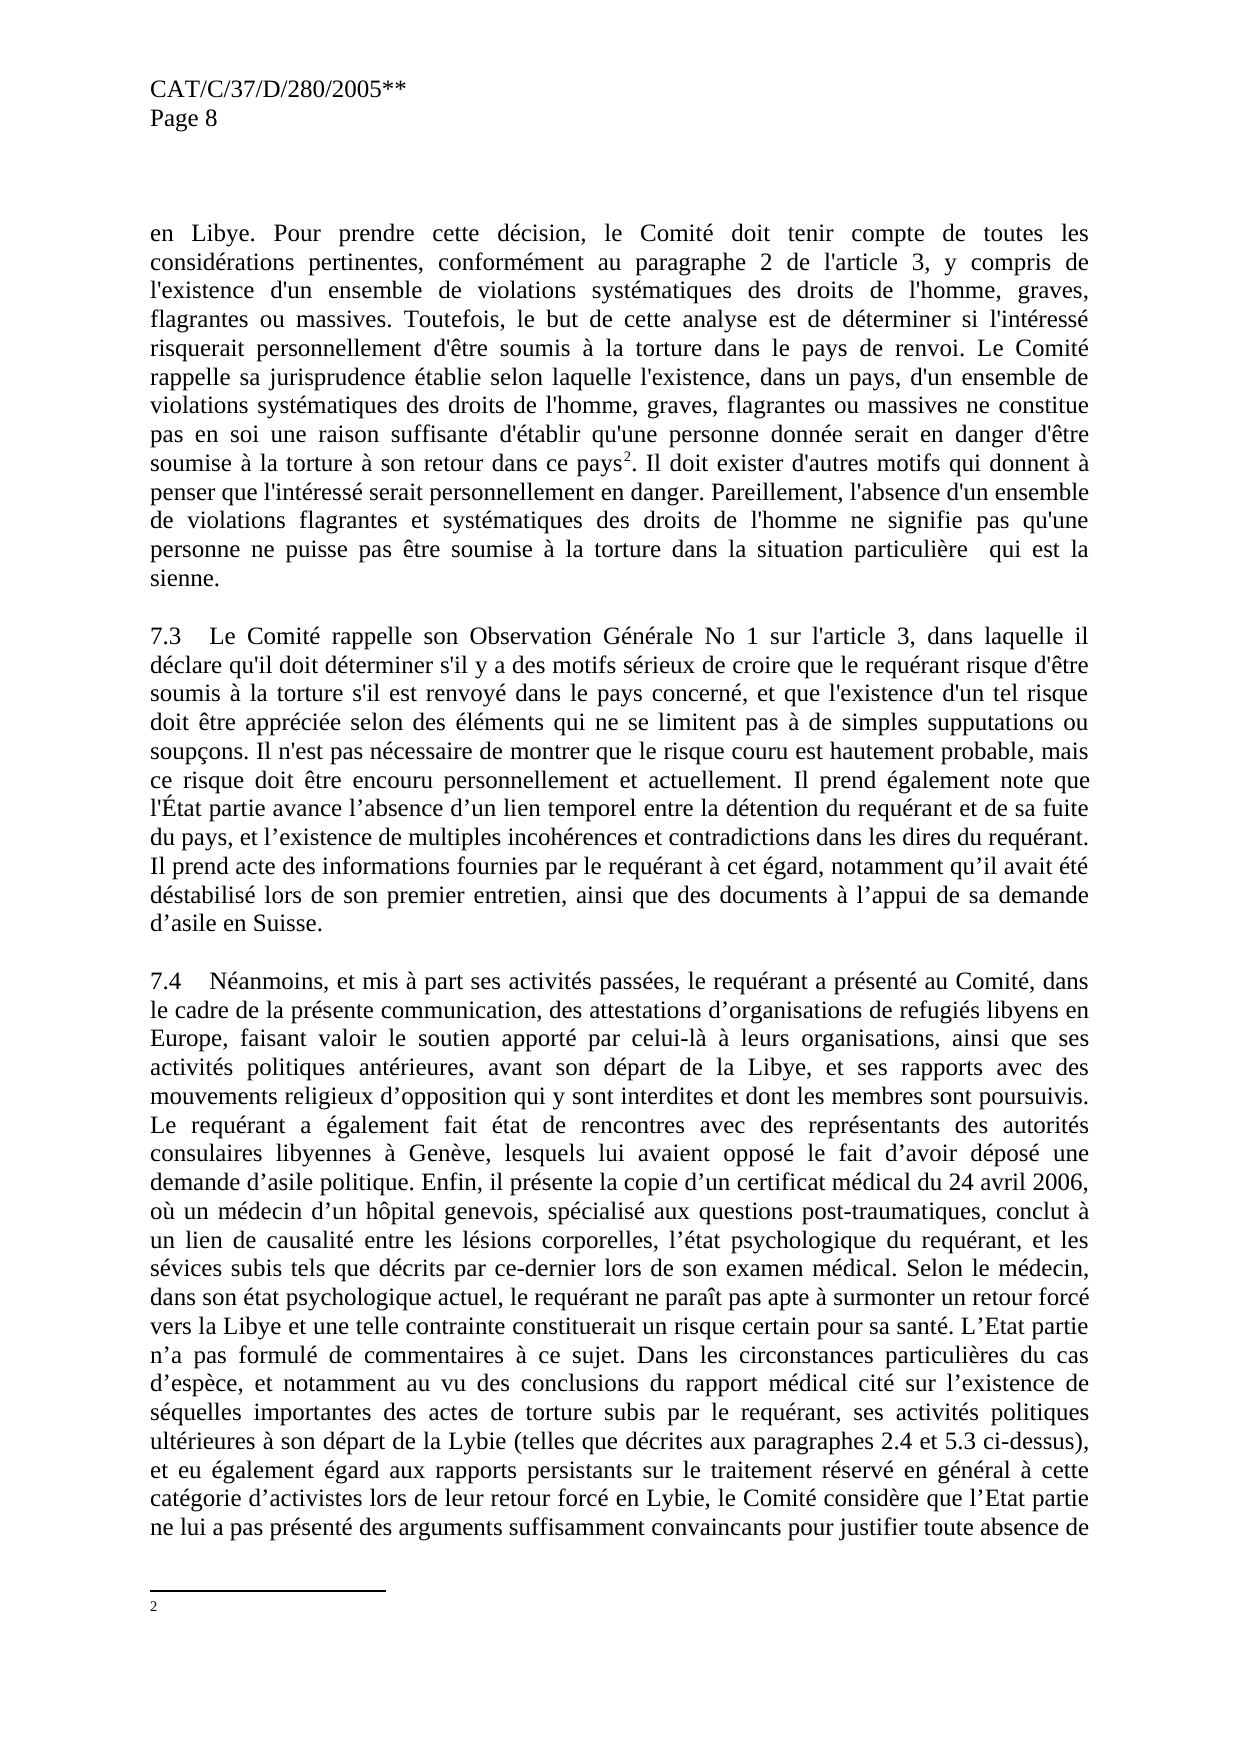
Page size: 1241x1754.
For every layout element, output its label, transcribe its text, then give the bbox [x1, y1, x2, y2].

text en Libye. Pour prendre cette décision, le Comité doit tenir compte de toutes les considérations pertinentes, conformément au paragraphe 2 de l'article 3, y compris de l'existence d'un ensemble de violations systématiques des droits de l'homme, graves, flagrantes ou massives. Toutefois, le but de cette analyse est de déterminer si l'intéressé risquerait personnellement d'être soumis à la torture dans le pays de renvoi. Le Comité rappelle sa jurisprudence établie selon laquelle l'existence, dans un pays, d'un ensemble de violations systématiques des droits de l'homme, graves, flagrantes ou massives ne constitue pas en soi une raison suffisante d'établir qu'une personne donnée serait en danger d'être soumise à la torture à son retour dans ce pays. Il doit exister d'autres motifs qui donnent à penser que l'intéressé serait personnellement en danger. Pareillement, l'absence d'un ensemble de violations flagrantes et systématiques des droits de l'homme ne signifie pas qu'une personne ne puisse pas être soumise à la torture dans la situation particulière qui est la sienne. [150, 218, 1090, 592]
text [150, 966, 1090, 1541]
text 7.3 Le Comité rappelle son Observation Générale No 1 sur l'article 3, dans laquelle il déclare qu'il doit déterminer s'il y a des motifs sérieux de croire que le requérant risque d'être soumis à la torture s'il est renvoyé dans le pays concerné, et que l'existence d'un tel risque doit être appréciée selon des éléments qui ne se limitent pas à de simples supputations ou soupçons. Il n'est pas nécessaire de montrer que le risque couru est hautement probable, mais ce risque doit être encouru personnellement et actuellement. Il prend également note que l'État partie avance l’absence d’un lien temporel entre la détention du requérant et de sa fuite du pays, et l’existence de multiples incohérences et contradictions dans les dires du requérant. Il prend acte des informations fournies par le requérant à cet égard, notamment qu’il avait été déstabilisé lors de son premier entretien, ainsi que des documents à l’appui de sa demande d’asile en Suisse. [150, 621, 1090, 937]
